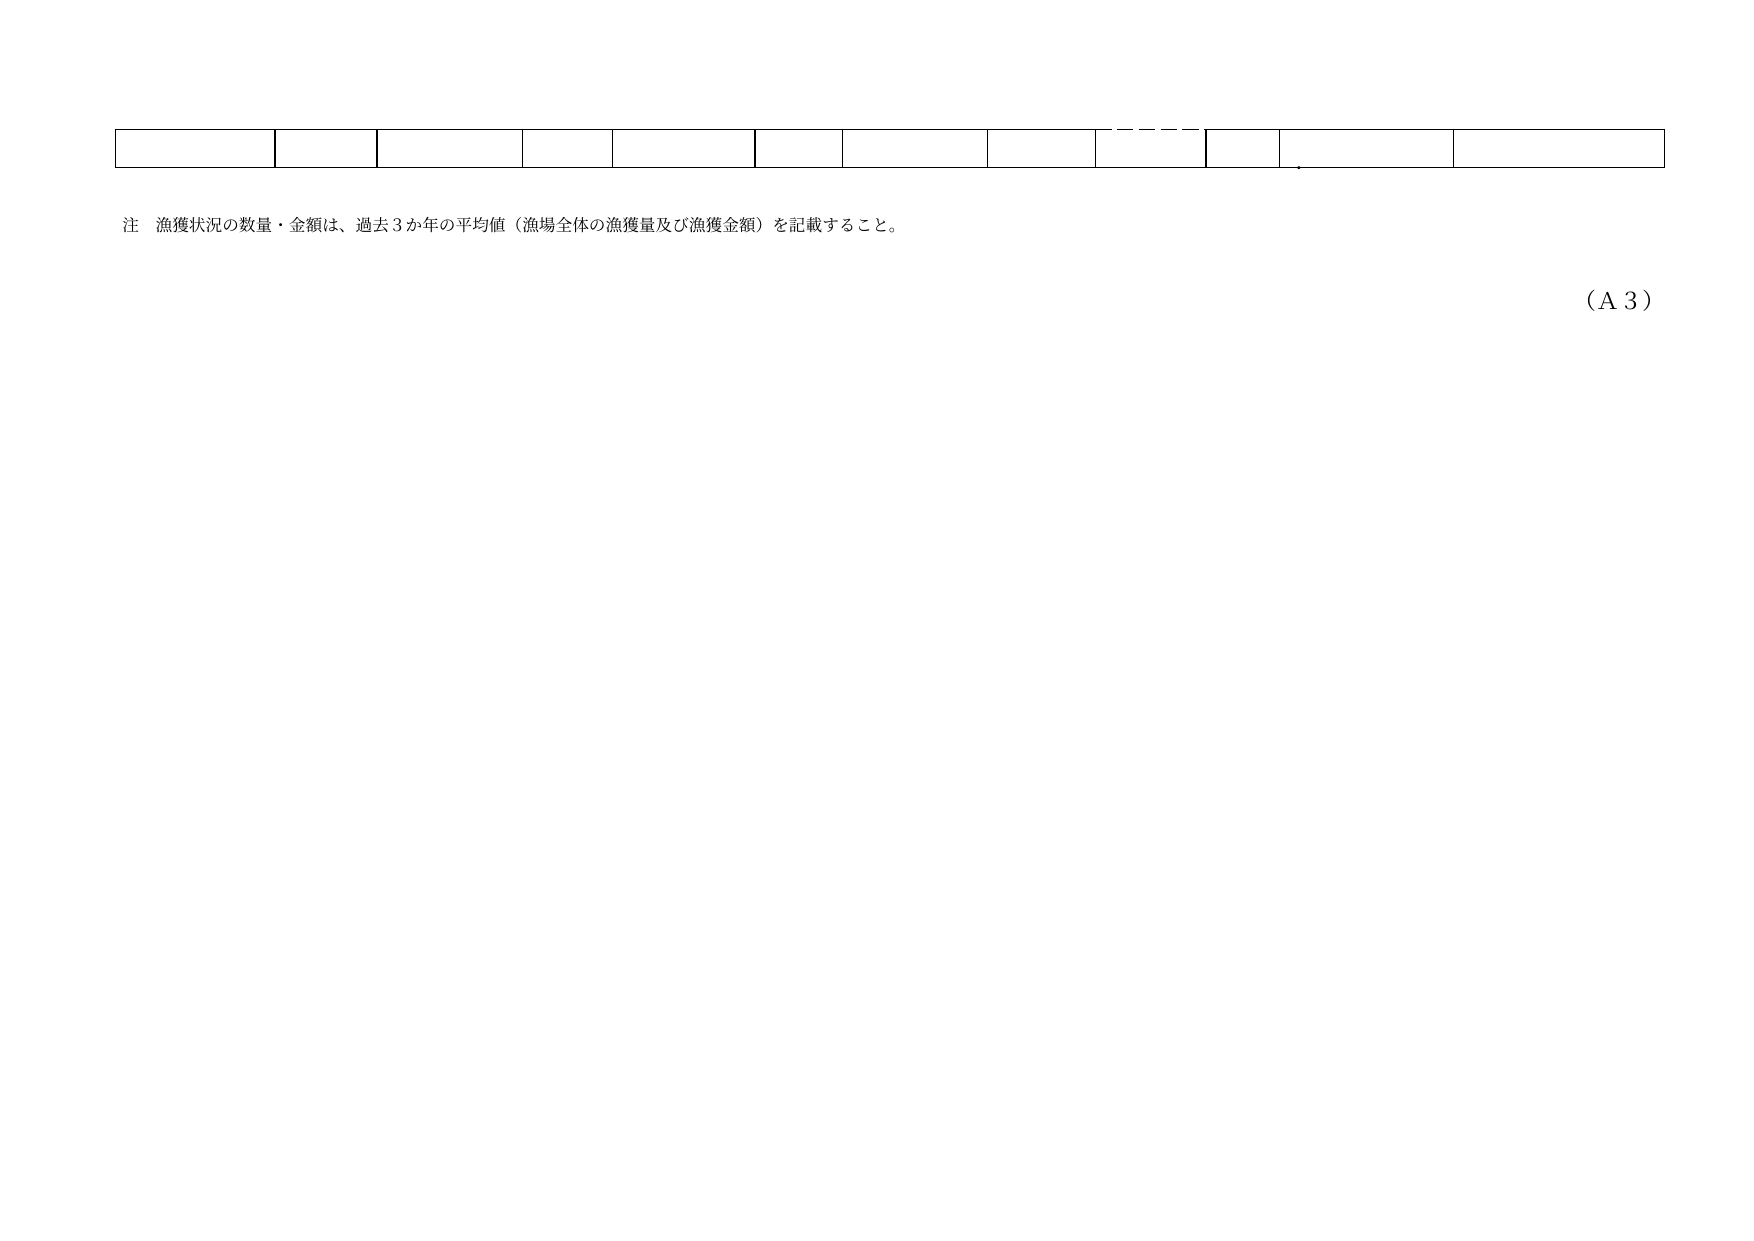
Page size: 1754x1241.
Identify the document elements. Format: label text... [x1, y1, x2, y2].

table_cell 金額(円) [1096, 129, 1205, 167]
text 注 漁獲状況の数量・金額は、過去３か年の平均値（漁場全体の漁獲量及び漁獲金額）を記載すること。 [89, 206, 1665, 243]
text （Ａ３） [89, 281, 1665, 318]
